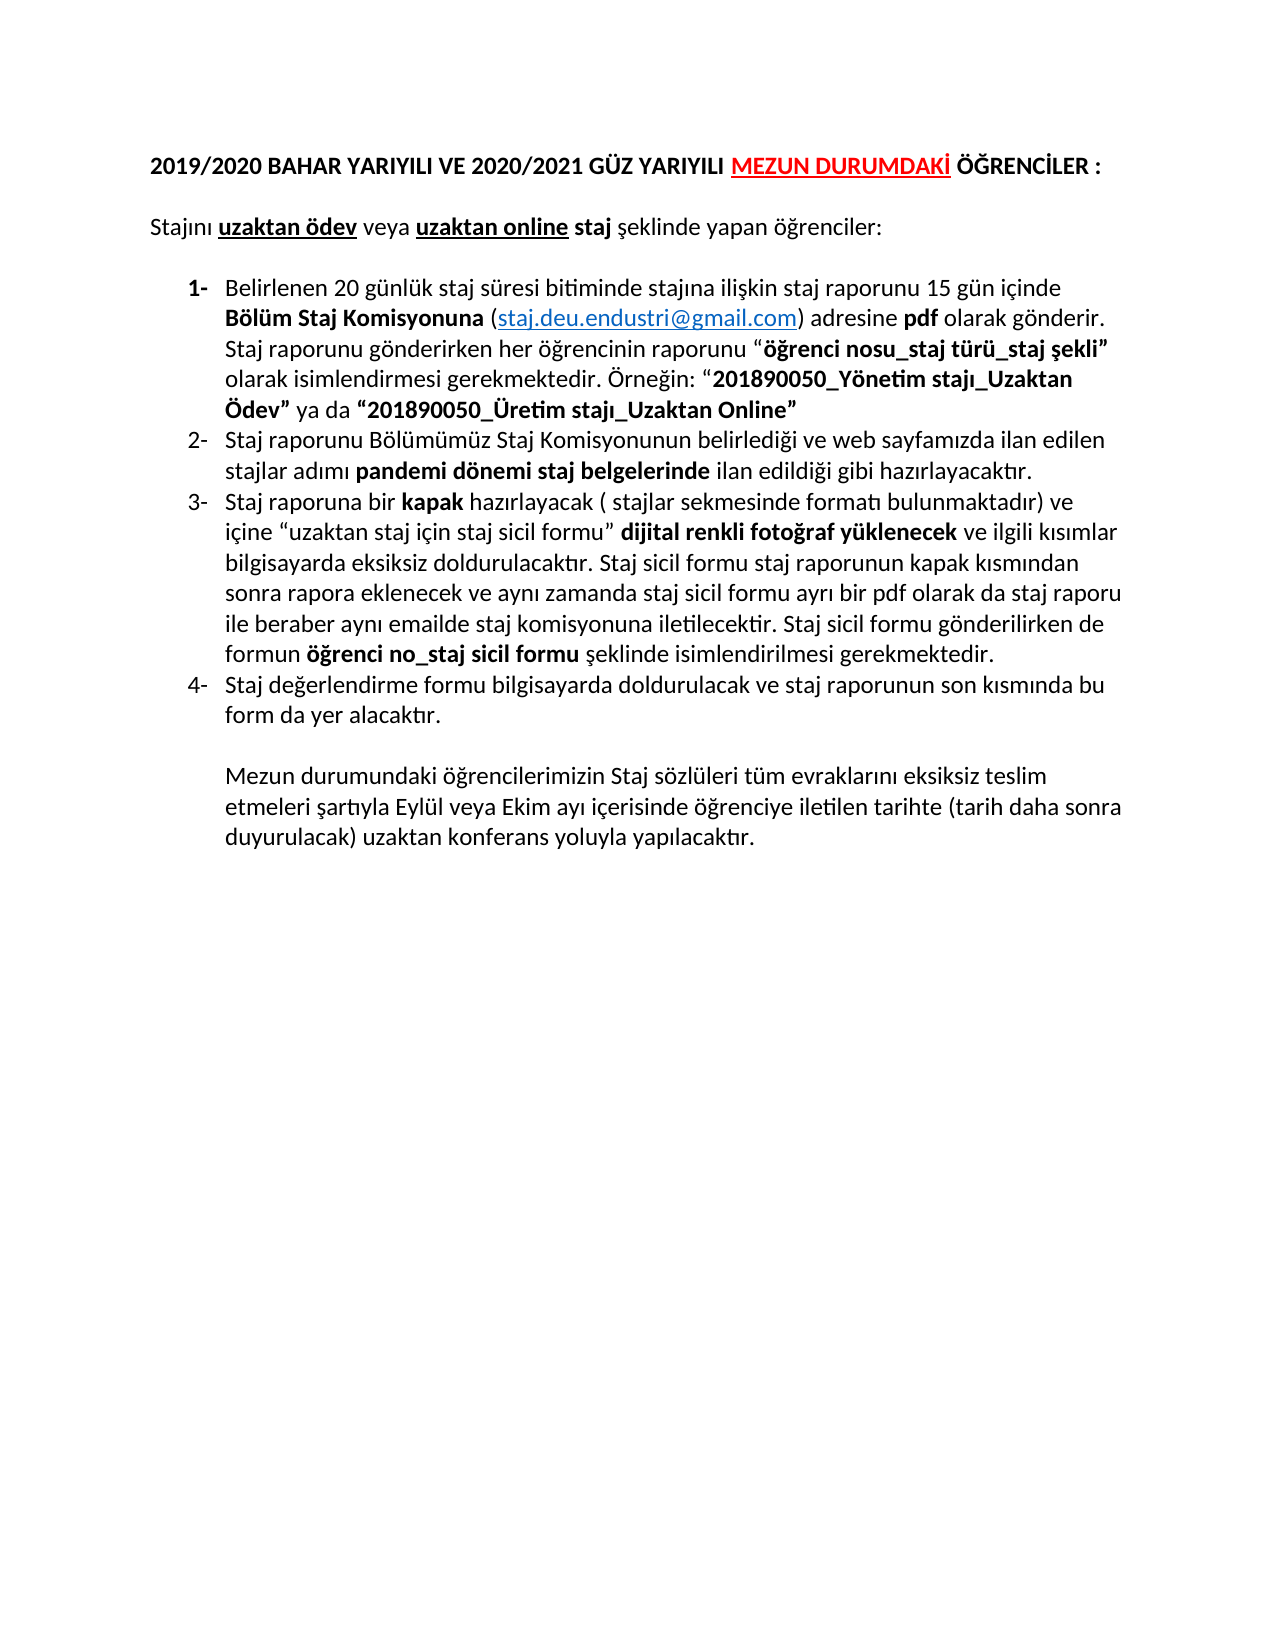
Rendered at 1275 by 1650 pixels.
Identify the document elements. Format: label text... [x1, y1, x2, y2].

text 2019/2020 BAHAR YARIYILI VE 2020/2021 GÜZ YARIYILI MEZUN DURUMDAKİ ÖĞRENCİLER : [150, 150, 1125, 181]
list Staj raporuna bir kapak hazırlayacak ( stajlar sekmesinde formatı bulunmaktadır) ve içine “uzaktan staj için staj sicil formu” dijital renkli fotoğraf yüklenecek ve ilgili kısımlar bilgisayarda eksiksiz doldurulacaktır. Staj sicil formu staj raporunun kapak kısmından sonra rapora eklenecek ve aynı zamanda staj sicil formu ayrı bir pdf olarak da staj raporu ile beraber aynı emailde staj komisyonuna iletilecektir. Staj sicil formu gönderilirken de formun öğrenci no_staj sicil formu şeklinde isimlendirilmesi gerekmektedir. [187, 486, 1125, 669]
list Staj değerlendirme formu bilgisayarda doldurulacak ve staj raporunun son kısmında bu form da yer alacaktır. [187, 669, 1125, 730]
text Stajını uzaktan ödev veya uzaktan online staj şeklinde yapan öğrenciler: [150, 211, 1125, 242]
list Mezun durumundaki öğrencilerimizin Staj sözlüleri tüm evraklarını eksiksiz teslim etmeleri şartıyla Eylül veya Ekim ayı içerisinde öğrenciye iletilen tarihte (tarih daha sonra duyurulacak) uzaktan konferans yoluyla yapılacaktır. [225, 760, 1125, 852]
list Belirlenen 20 günlük staj süresi bitiminde stajına ilişkin staj raporunu 15 gün içinde Bölüm Staj Komisyonuna (staj.deu.endustri@gmail.com) adresine pdf olarak gönderir. Staj raporunu gönderirken her öğrencinin raporunu “öğrenci nosu_staj türü_staj şekli” olarak isimlendirmesi gerekmektedir. Örneğin: “201890050_Yönetim stajı_Uzaktan Ödev” ya da “201890050_Üretim stajı_Uzaktan Online” [187, 272, 1125, 425]
list Staj raporunu Bölümümüz Staj Komisyonunun belirlediği ve web sayfamızda ilan edilen stajlar adımı pandemi dönemi staj belgelerinde ilan edildiği gibi hazırlayacaktır. [187, 425, 1125, 486]
